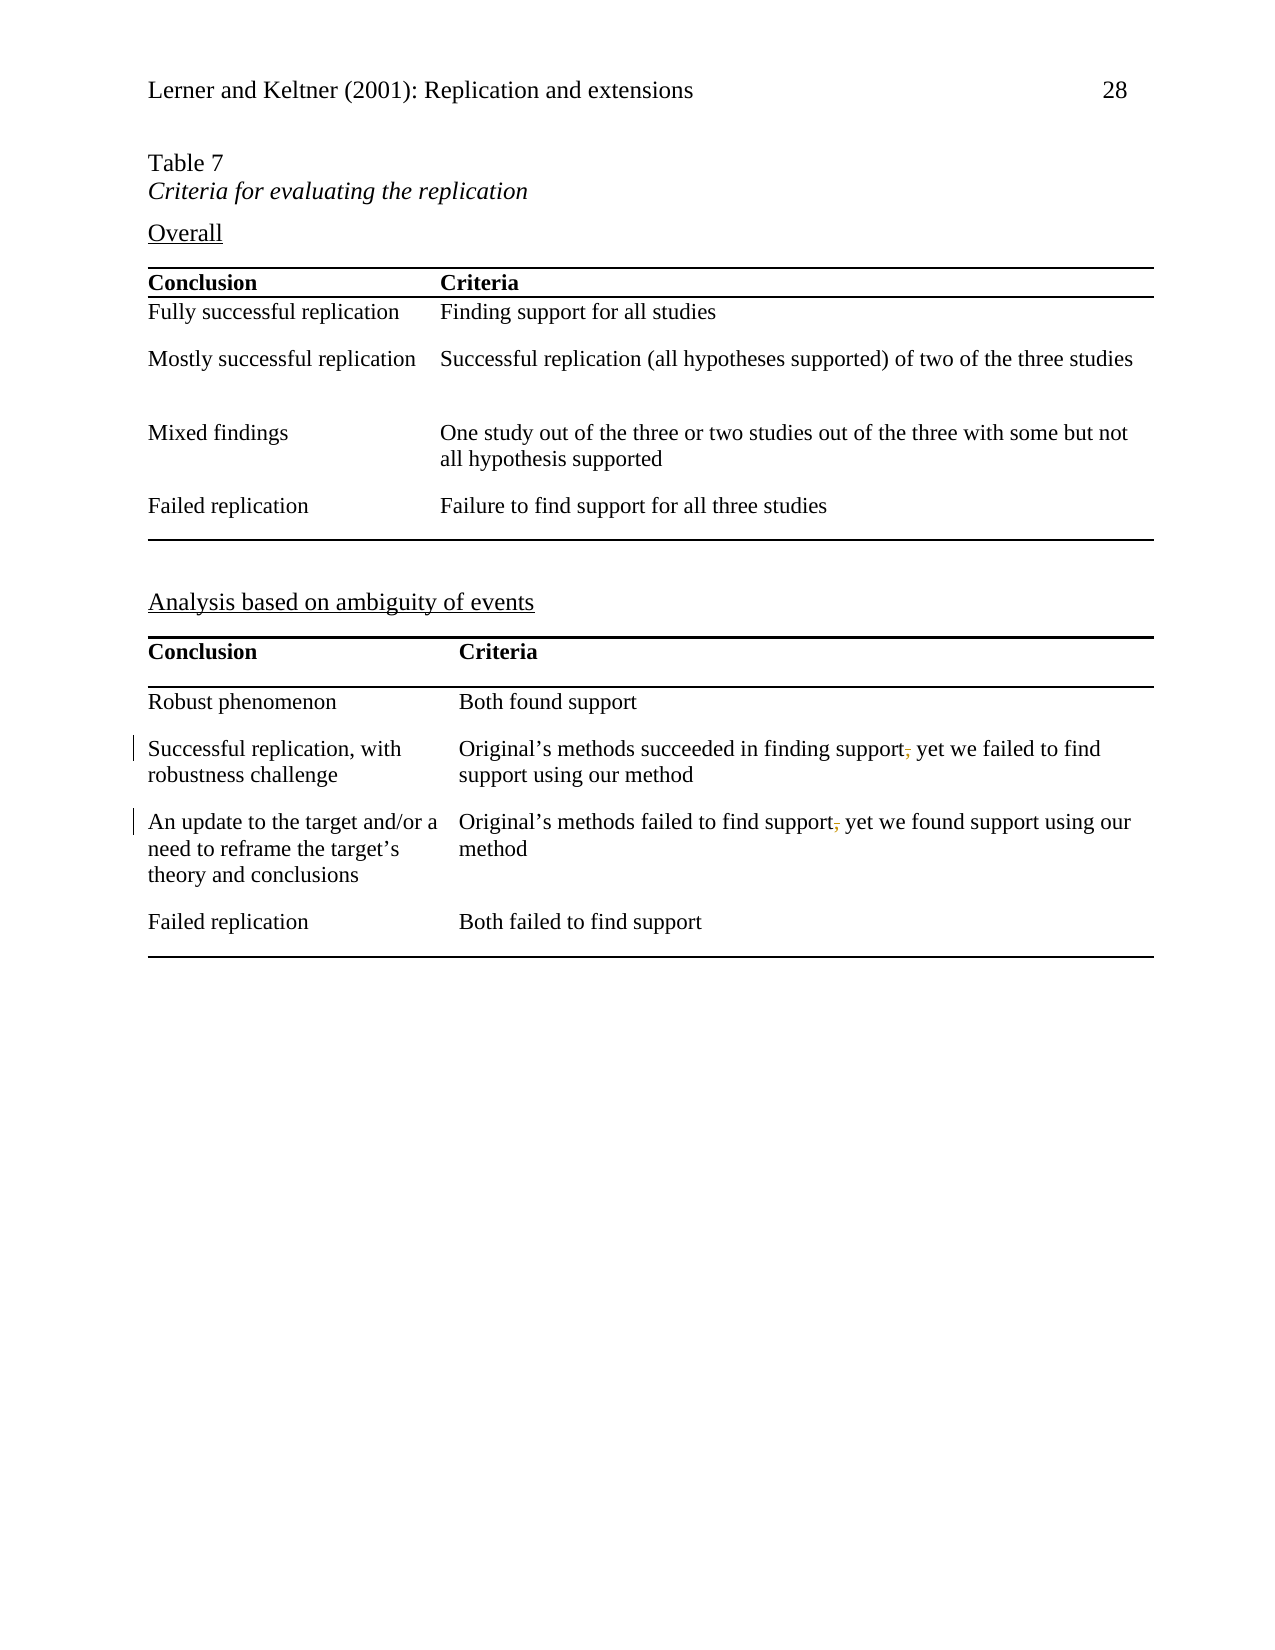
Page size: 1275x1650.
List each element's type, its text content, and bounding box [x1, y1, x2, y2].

table_header Conclusion [148, 639, 440, 686]
table_header Criteria [440, 639, 1154, 686]
table_cell Successful replication, with robustness challenge [148, 735, 440, 808]
table_cell Original’s methods succeeded in finding support yet we failed to find support using our method [440, 735, 1154, 808]
table_header Conclusion [148, 269, 440, 296]
subtitle Table 7 Criteria for evaluating the replication [148, 148, 1127, 205]
table_cell Original’s methods failed to find support yet we found support using our method [440, 809, 1154, 908]
table_cell Mostly successful replication [148, 345, 440, 418]
table_cell Mixed findings [148, 419, 440, 492]
table_cell An update to the target and/or a need to reframe the target’s theory and conclusions [148, 809, 440, 908]
table_cell Both found support [440, 688, 1154, 735]
table_cell Successful replication (all hypotheses supported) of two of the three studies [440, 345, 1154, 418]
table_cell Failure to find support for all three studies [440, 492, 1154, 539]
table_cell Both failed to find support [440, 908, 1154, 956]
table_cell Finding support for all studies [440, 298, 1154, 345]
table_cell Fully successful replication [148, 298, 440, 345]
table_cell One study out of the three or two studies out of the three with some but not all hypothesis supported [440, 419, 1154, 492]
text Overall [148, 218, 1127, 246]
table_cell Failed replication [148, 908, 440, 956]
table_cell Failed replication [148, 492, 440, 539]
text Analysis based on ambiguity of events [148, 587, 1127, 616]
table_cell Robust phenomenon [148, 688, 440, 735]
table_header Criteria [440, 269, 1154, 296]
